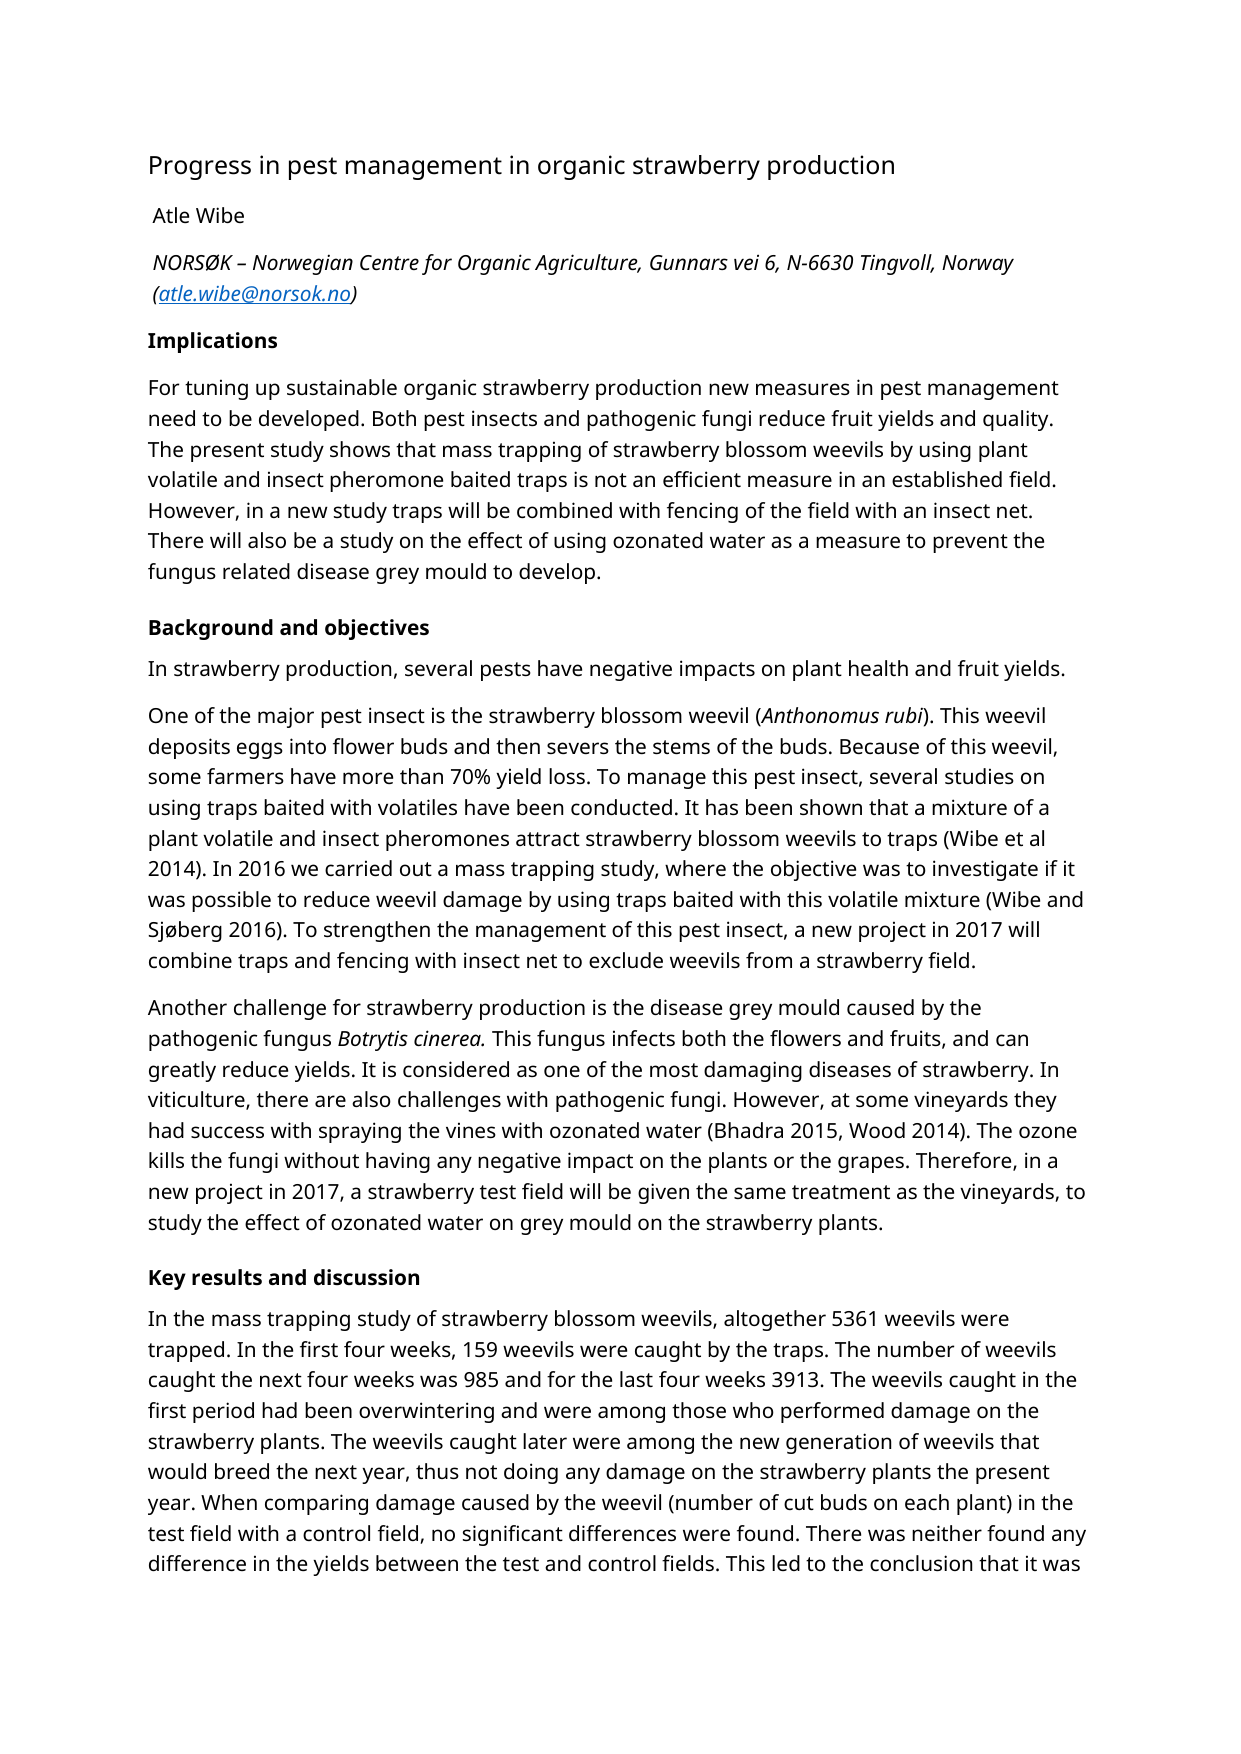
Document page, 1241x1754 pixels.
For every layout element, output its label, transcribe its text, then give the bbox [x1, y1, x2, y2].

text Progress in pest management in organic strawberry production [148, 148, 1093, 182]
subtitle Background and objectives [148, 613, 1093, 641]
text Atle Wibe [152, 201, 1093, 229]
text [148, 1304, 1093, 1578]
text In strawberry production, several pests have negative impacts on plant health and fruit yields. [148, 654, 1093, 682]
text One of the major pest insect is the strawberry blossom weevil (Anthonomus rubi). This weevil deposits eggs into flower buds and then severs the stems of the buds. Because of this weevil, some farmers have more than 70% yield loss. To manage this pest insect, several studies on using traps baited with volatiles have been conducted. It has been shown that a mixture of a plant volatile and insect pheromones attract strawberry blossom weevils to traps (Wibe et al 2014). In 2016 we carried out a mass trapping study, where the objective was to investigate if it was possible to reduce weevil damage by using traps baited with this volatile mixture (Wibe and Sjøberg 2016). To strengthen the management of this pest insect, a new project in 2017 will combine traps and fencing with insect net to exclude weevils from a strawberry field. [148, 701, 1093, 974]
text NORSØK – Norwegian Centre for Organic Agriculture, Gunnars vei 6, N-6630 Tingvoll, Norway (atle.wibe@norsok.no) [152, 248, 1093, 307]
text Implications [148, 326, 1093, 355]
text Another challenge for strawberry production is the disease grey mould caused by the pathogenic fungus Botrytis cinerea. This fungus infects both the flowers and fruits, and can greatly reduce yields. It is considered as one of the most damaging diseases of strawberry. In viticulture, there are also challenges with pathogenic fungi. However, at some vineyards they had success with spraying the vines with ozonated water (Bhadra 2015, Wood 2014). The ozone kills the fungi without having any negative impact on the plants or the grapes. Therefore, in a new project in 2017, a strawberry test field will be given the same treatment as the vineyards, to study the effect of ozonated water on grey mould on the strawberry plants. [148, 993, 1093, 1236]
subtitle Key results and discussion [148, 1263, 1093, 1292]
text For tuning up sustainable organic strawberry production new measures in pest management need to be developed. Both pest insects and pathogenic fungi reduce fruit yields and quality. The present study shows that mass trapping of strawberry blossom weevils by using plant volatile and insect pheromone baited traps is not an efficient measure in an established field. However, in a new study traps will be combined with fencing of the field with an insect net. There will also be a study on the effect of using ozonated water as a measure to prevent the fungus related disease grey mould to develop. [148, 373, 1093, 586]
